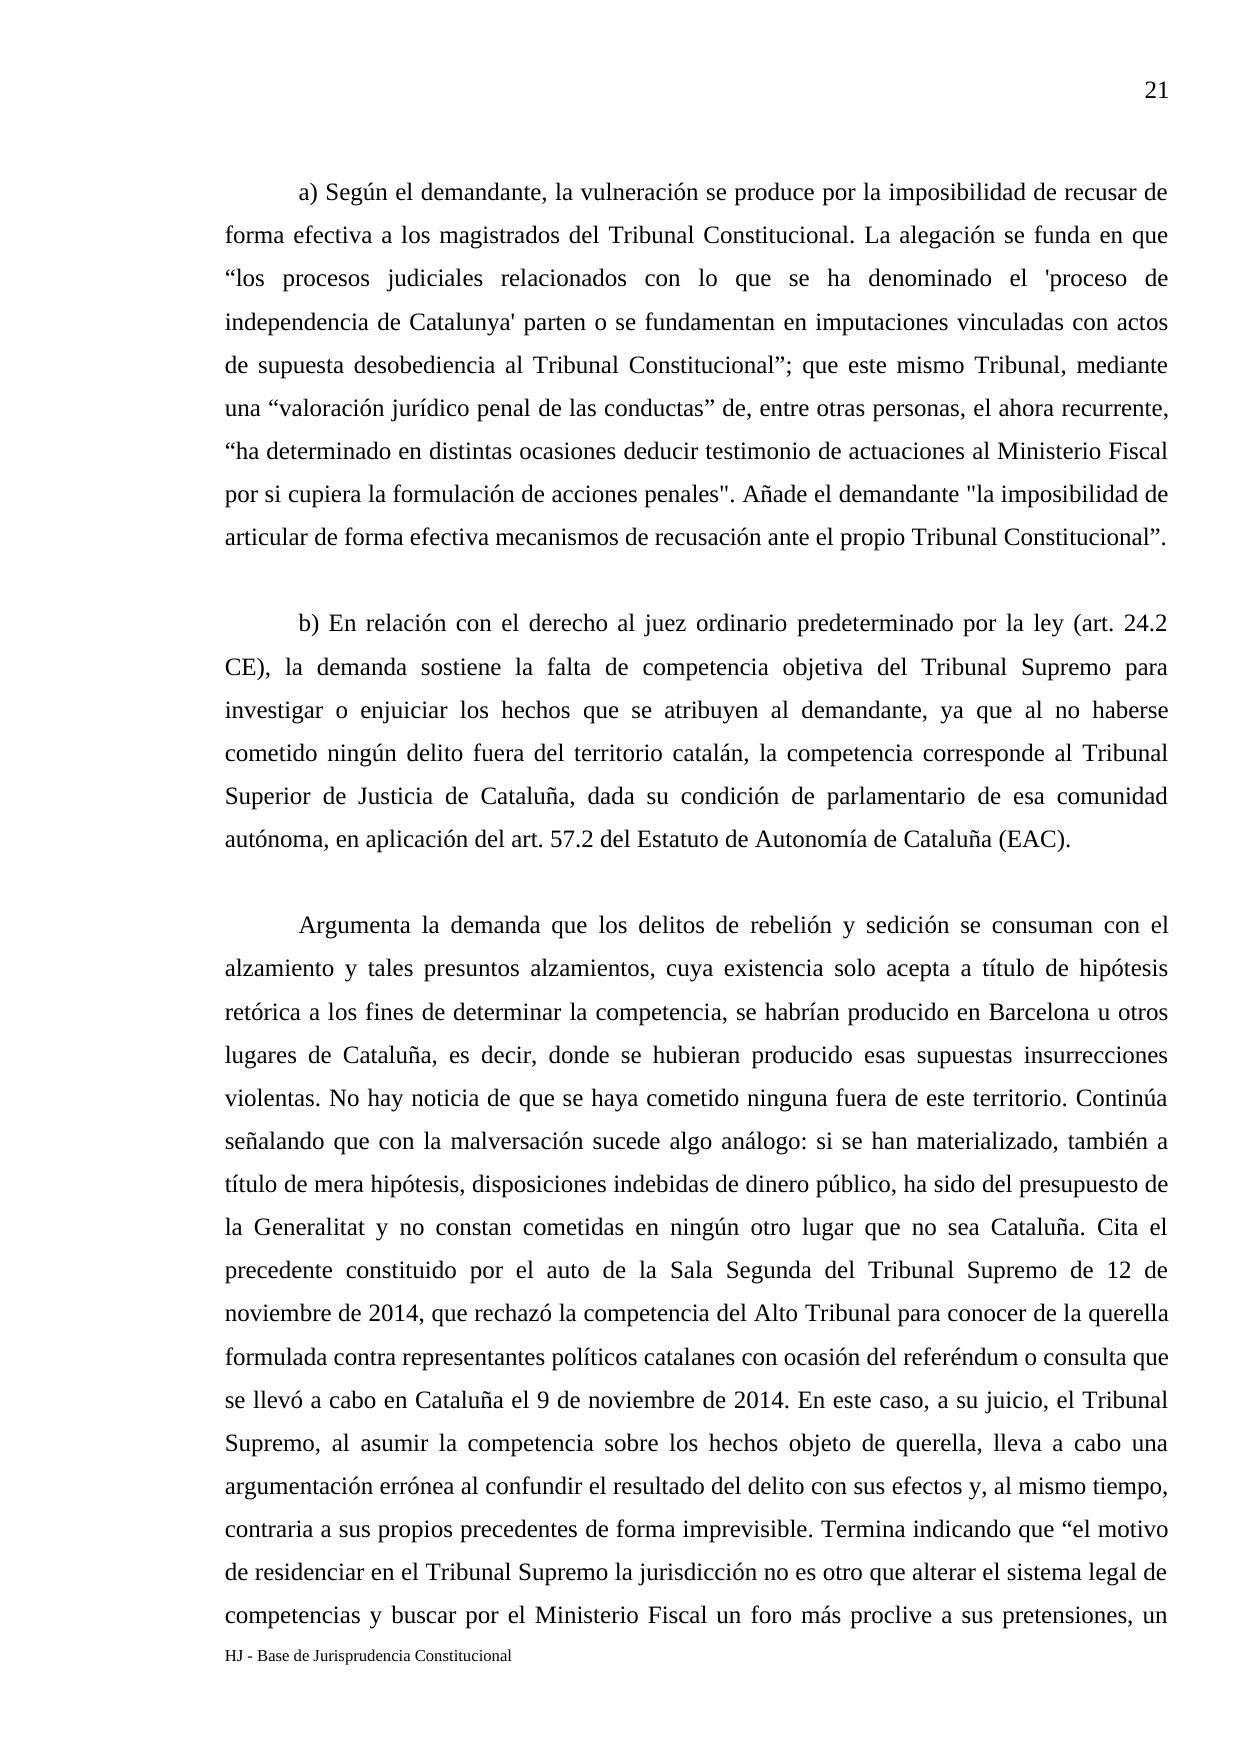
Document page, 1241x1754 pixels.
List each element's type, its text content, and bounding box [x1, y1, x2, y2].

text a) Según el demandante, la vulneración se produce por la imposibilidad de recusar de forma efectiva a los magistrados del Tribunal Constitucional. La alegación se funda en que “los procesos judiciales relacionados con lo que se ha denominado el 'proceso de independencia de Catalunya' parten o se fundamentan en imputaciones vinculadas con actos de supuesta desobediencia al Tribunal Constitucional”; que este mismo Tribunal, mediante una “valoración jurídico penal de las conductas” de, entre otras personas, el ahora recurrente, “ha determinado en distintas ocasiones deducir testimonio de actuaciones al Ministerio Fiscal por si cupiera la formulación de acciones penales". Añade el demandante "la imposibilidad de articular de forma efectiva mecanismos de recusación ante el propio Tribunal Constitucional”. [224, 177, 1169, 551]
text b) En relación con el derecho al juez ordinario predeterminado por la ley (art. 24.2 CE), la demanda sostiene la falta de competencia objetiva del Tribunal Supremo para investigar o enjuiciar los hechos que se atribuyen al demandante, ya que al no haberse cometido ningún delito fuera del territorio catalán, la competencia corresponde al Tribunal Superior de Justicia de Cataluña, dada su condición de parlamentario de esa comunidad autónoma, en aplicación del art. 57.2 del Estatuto de Autonomía de Cataluña (EAC). [224, 608, 1169, 853]
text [224, 910, 1169, 1629]
